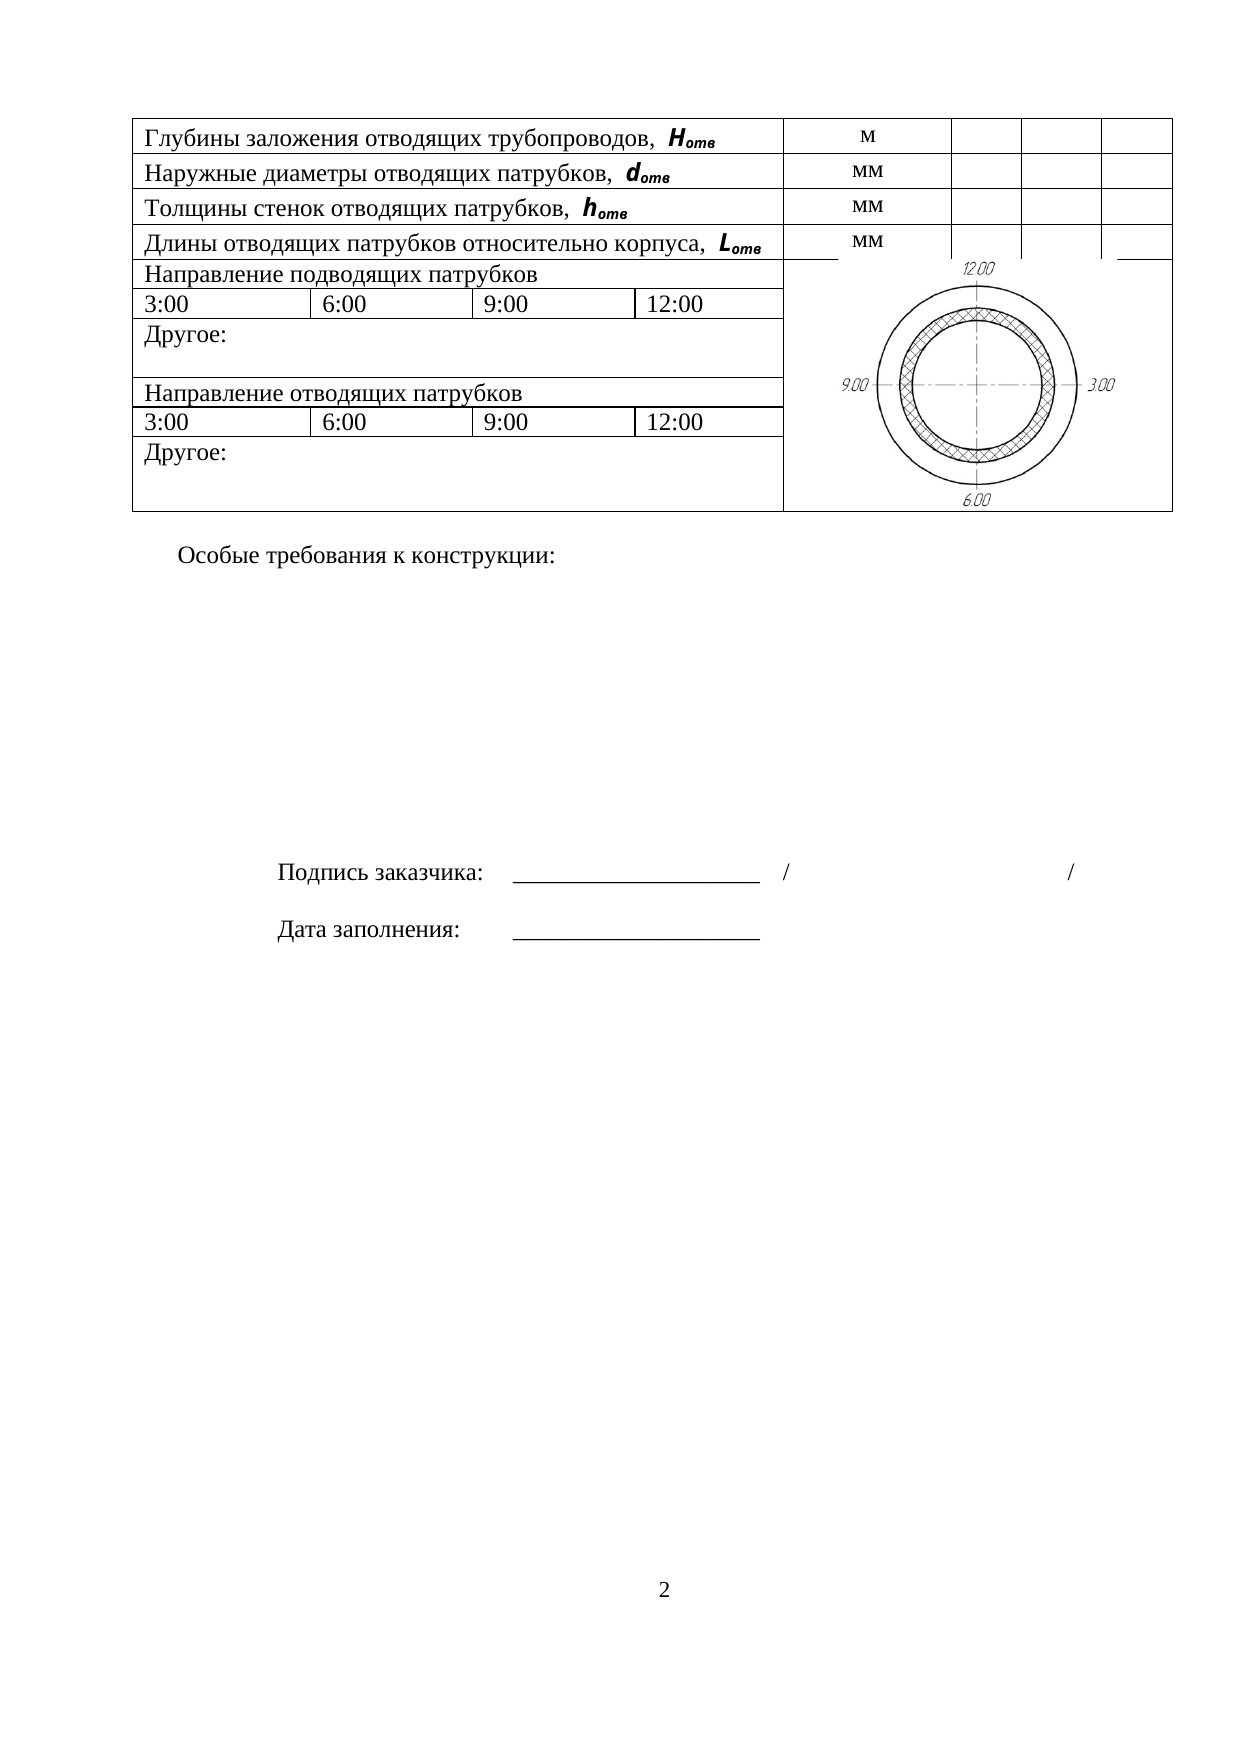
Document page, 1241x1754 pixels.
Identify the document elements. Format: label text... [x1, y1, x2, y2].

table_cell [952, 154, 1021, 188]
table_header ____________________ [502, 857, 771, 914]
table_cell [952, 189, 1021, 223]
table_cell 6:00 [311, 408, 472, 436]
table_cell 9:00 [473, 289, 634, 318]
table_cell 3:00 [133, 289, 310, 318]
table_cell 12:00 [636, 408, 783, 436]
table_cell [1022, 189, 1101, 223]
table_cell [1102, 189, 1172, 223]
table_cell мм [784, 154, 951, 188]
table_cell [1118, 260, 1172, 511]
table_cell 12:00 [636, 289, 783, 318]
table_cell [1022, 225, 1101, 258]
table_cell мм [784, 189, 951, 223]
table_cell [784, 260, 838, 511]
table_cell [952, 225, 1021, 258]
table_cell [1022, 119, 1101, 153]
table_cell [1102, 225, 1172, 258]
table_cell [1102, 154, 1172, 188]
table_header / / [771, 857, 1169, 914]
table_cell 9:00 [473, 408, 634, 436]
table_cell Другое: [133, 437, 783, 511]
table_cell Наружные диаметры отводящих патрубков, dотв [133, 154, 783, 188]
table_cell [1102, 119, 1172, 153]
text Особые требования к конструкции: [177, 540, 1152, 569]
table_cell Толщины стенок отводящих патрубков, hотв [133, 189, 783, 223]
table_cell Длины отводящих патрубков относительно корпуса, Lотв [133, 225, 783, 258]
table_cell 3:00 [133, 408, 310, 436]
table_cell [952, 119, 1021, 153]
table_cell [1022, 154, 1101, 188]
table_cell мм [784, 225, 951, 258]
picture [838, 259, 1118, 511]
table_cell м [784, 119, 951, 153]
table_cell Глубины заложения отводящих трубопроводов, Нотв [133, 119, 783, 153]
table_cell 6:00 [311, 289, 472, 318]
table_cell Дата заполнения: [266, 914, 502, 972]
table_cell Другое: [133, 319, 783, 377]
table_cell Направление отводящих патрубков [133, 378, 783, 406]
table_cell Направление подводящих патрубков [133, 260, 783, 288]
table_cell ____________________ [502, 914, 1169, 972]
table_header Подпись заказчика: [266, 857, 502, 914]
